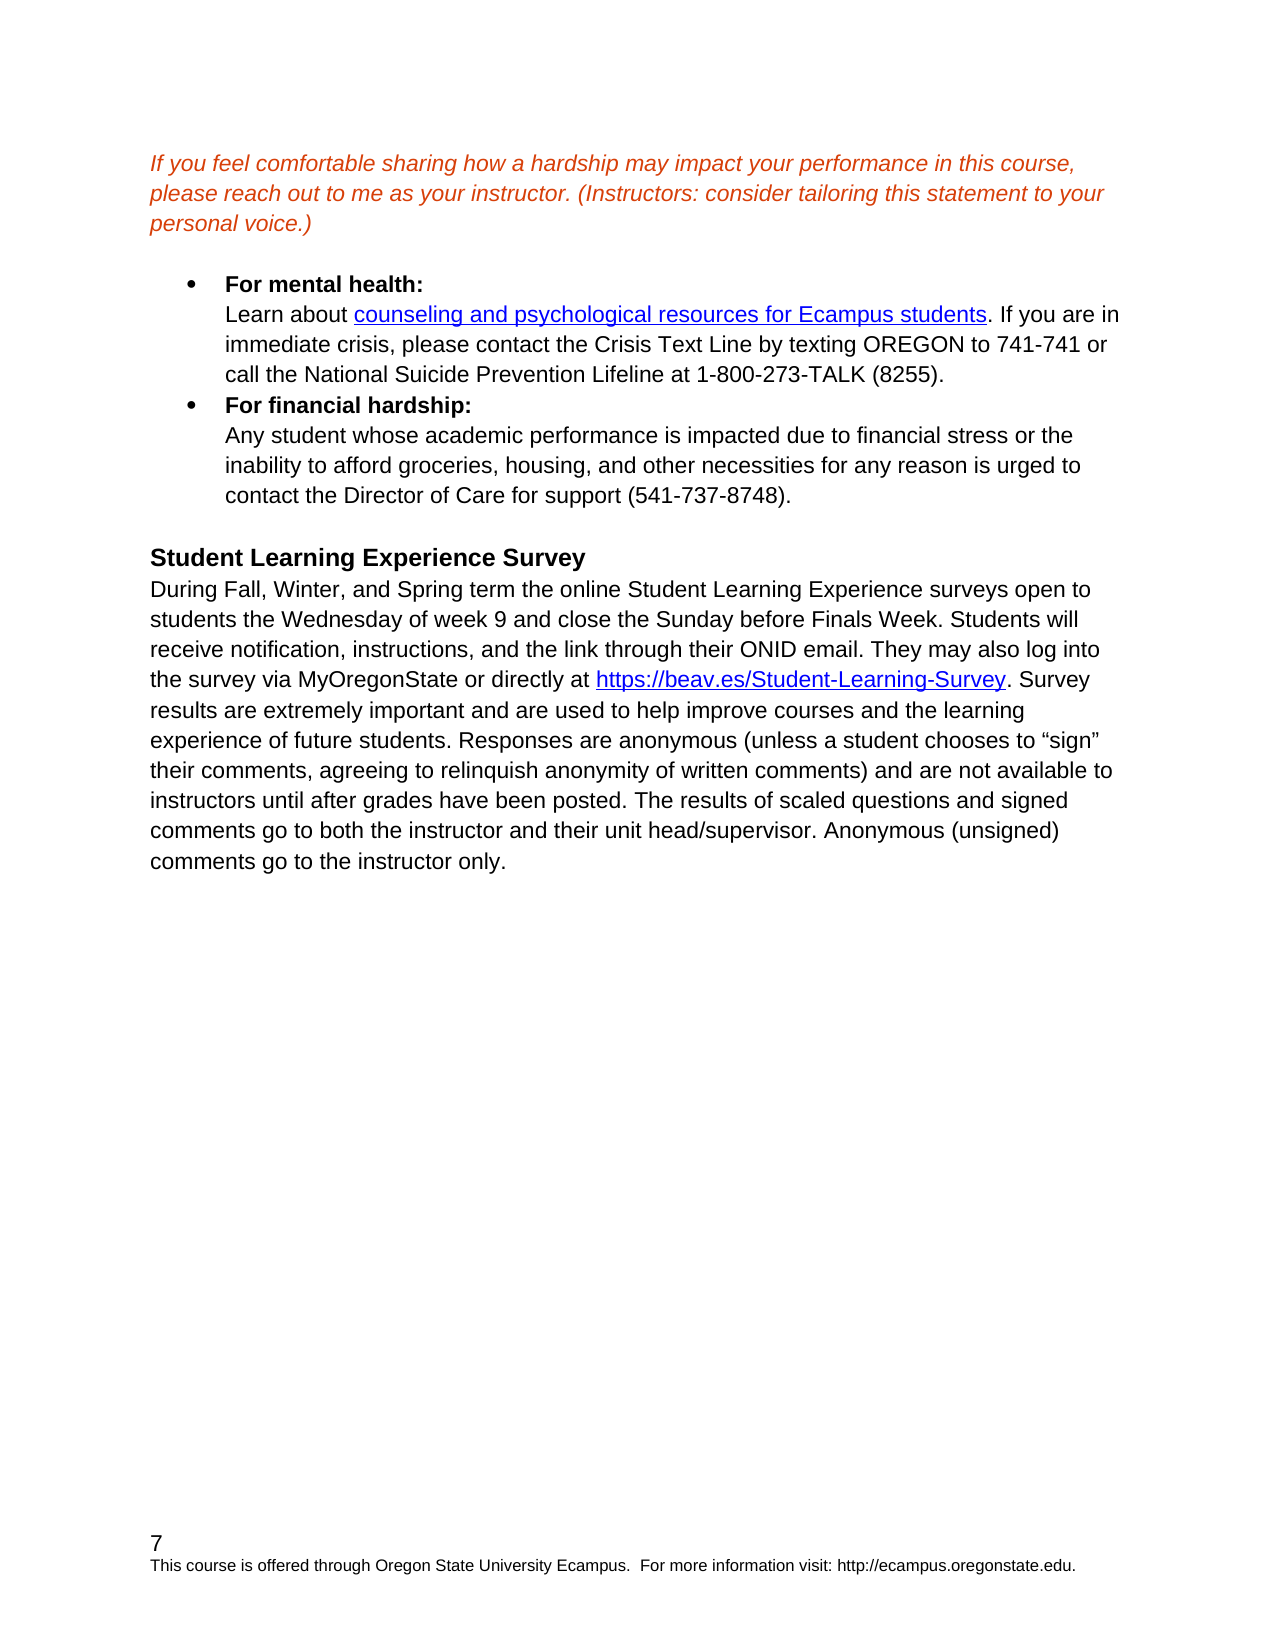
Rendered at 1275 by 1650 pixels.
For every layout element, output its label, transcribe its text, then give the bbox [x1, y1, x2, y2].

text During Fall, Winter, and Spring term the online Student Learning Experience surveys open to students the Wednesday of week 9 and close the Sunday before Finals Week. Students will receive notification, instructions, and the link through their ONID email. They may also log into the survey via MyOregonState or directly at https://beav.es/Student-Learning-Survey. Survey results are extremely important and are used to help improve courses and the learning experience of future students. Responses are anonymous (unless a student chooses to “sign” their comments, agreeing to relinquish anonymity of written comments) and are not available to instructors until after grades have been posted. The results of scaled questions and signed comments go to both the instructor and their unit head/supervisor. Anonymous (unsigned) comments go to the instructor only. [150, 576, 1125, 874]
list Learn about counseling and psychological resources for Ecampus students. If you are in immediate crisis, please contact the Crisis Text Line by texting OREGON to 741-741 or call the National Suicide Prevention Lifeline at 1-800-273-TALK (8255). [225, 301, 1125, 388]
subtitle For mental health: [187, 271, 1125, 297]
text If you feel comfortable sharing how a hardship may impact your performance in this course, please reach out to me as your instructor. (Instructors: consider tailoring this statement to your personal voice.) [150, 150, 1125, 237]
subtitle For financial hardship: [187, 392, 1125, 418]
list Any student whose academic performance is impacted due to financial stress or the inability to afford groceries, housing, and other necessities for any reason is urged to contact the Director of Care for support (541-737-8748). [225, 422, 1125, 509]
subtitle Student Learning Experience Survey [150, 543, 1125, 571]
